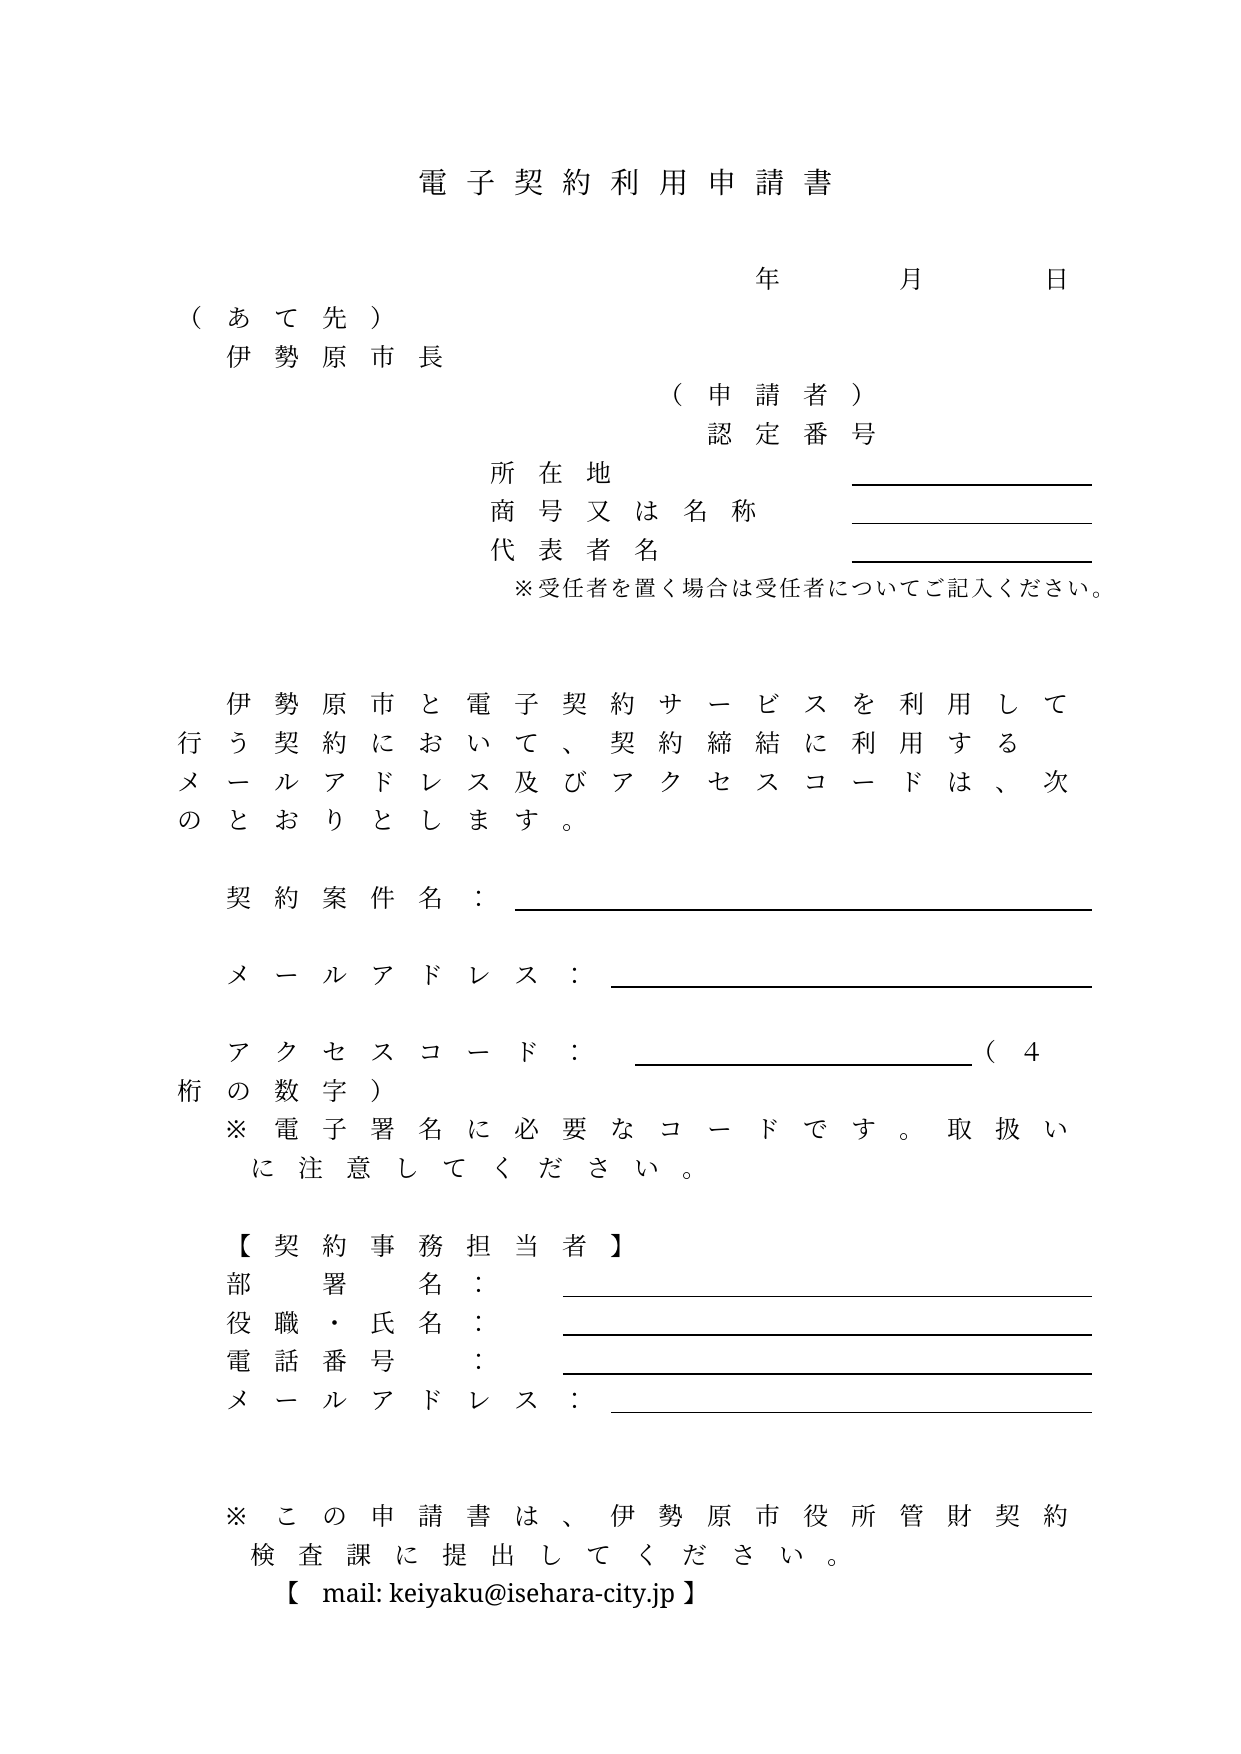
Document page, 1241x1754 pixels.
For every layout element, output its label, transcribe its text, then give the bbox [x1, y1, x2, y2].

text 認定番号 [178, 413, 1092, 452]
text メールアドレス： [178, 954, 1092, 993]
text メールアドレス： [178, 1379, 1092, 1418]
text 電子契約利用申請書 [178, 143, 1092, 220]
text （申請者） [178, 374, 1092, 413]
list この申請書は、伊勢原市役所管財契約検査課に提出してください。 [205, 1495, 1092, 1573]
text 契約案件名： [178, 877, 1092, 916]
text （あて先） [178, 297, 1092, 336]
text 代表者名 [178, 529, 1092, 568]
text 伊勢原市と電子契約サービスを利用して行う契約において、契約締結に利用するメールアドレス及びアクセスコードは、次のとおりとします。 [178, 684, 1092, 838]
text 年 月 日 [178, 259, 1092, 297]
text 商号又は名称 [178, 491, 1092, 529]
text 役職・氏名： [178, 1302, 1092, 1341]
list 電子署名に必要なコードです。取扱いに注意してください。 [205, 1109, 1092, 1186]
text アクセスコード： （４桁の数字） [178, 1032, 1092, 1109]
text 所在地 [178, 452, 1092, 491]
text 電話番号 ： [178, 1341, 1092, 1379]
text 【mail: keiyaku@isehara-city.jp】 [178, 1573, 1092, 1611]
text 部 署 名： [178, 1263, 1092, 1302]
text 【契約事務担当者】 [178, 1225, 1092, 1263]
text ※受任者を置く場合は受任者についてご記入ください。 [178, 568, 1092, 606]
text 伊勢原市長 [178, 336, 1092, 374]
